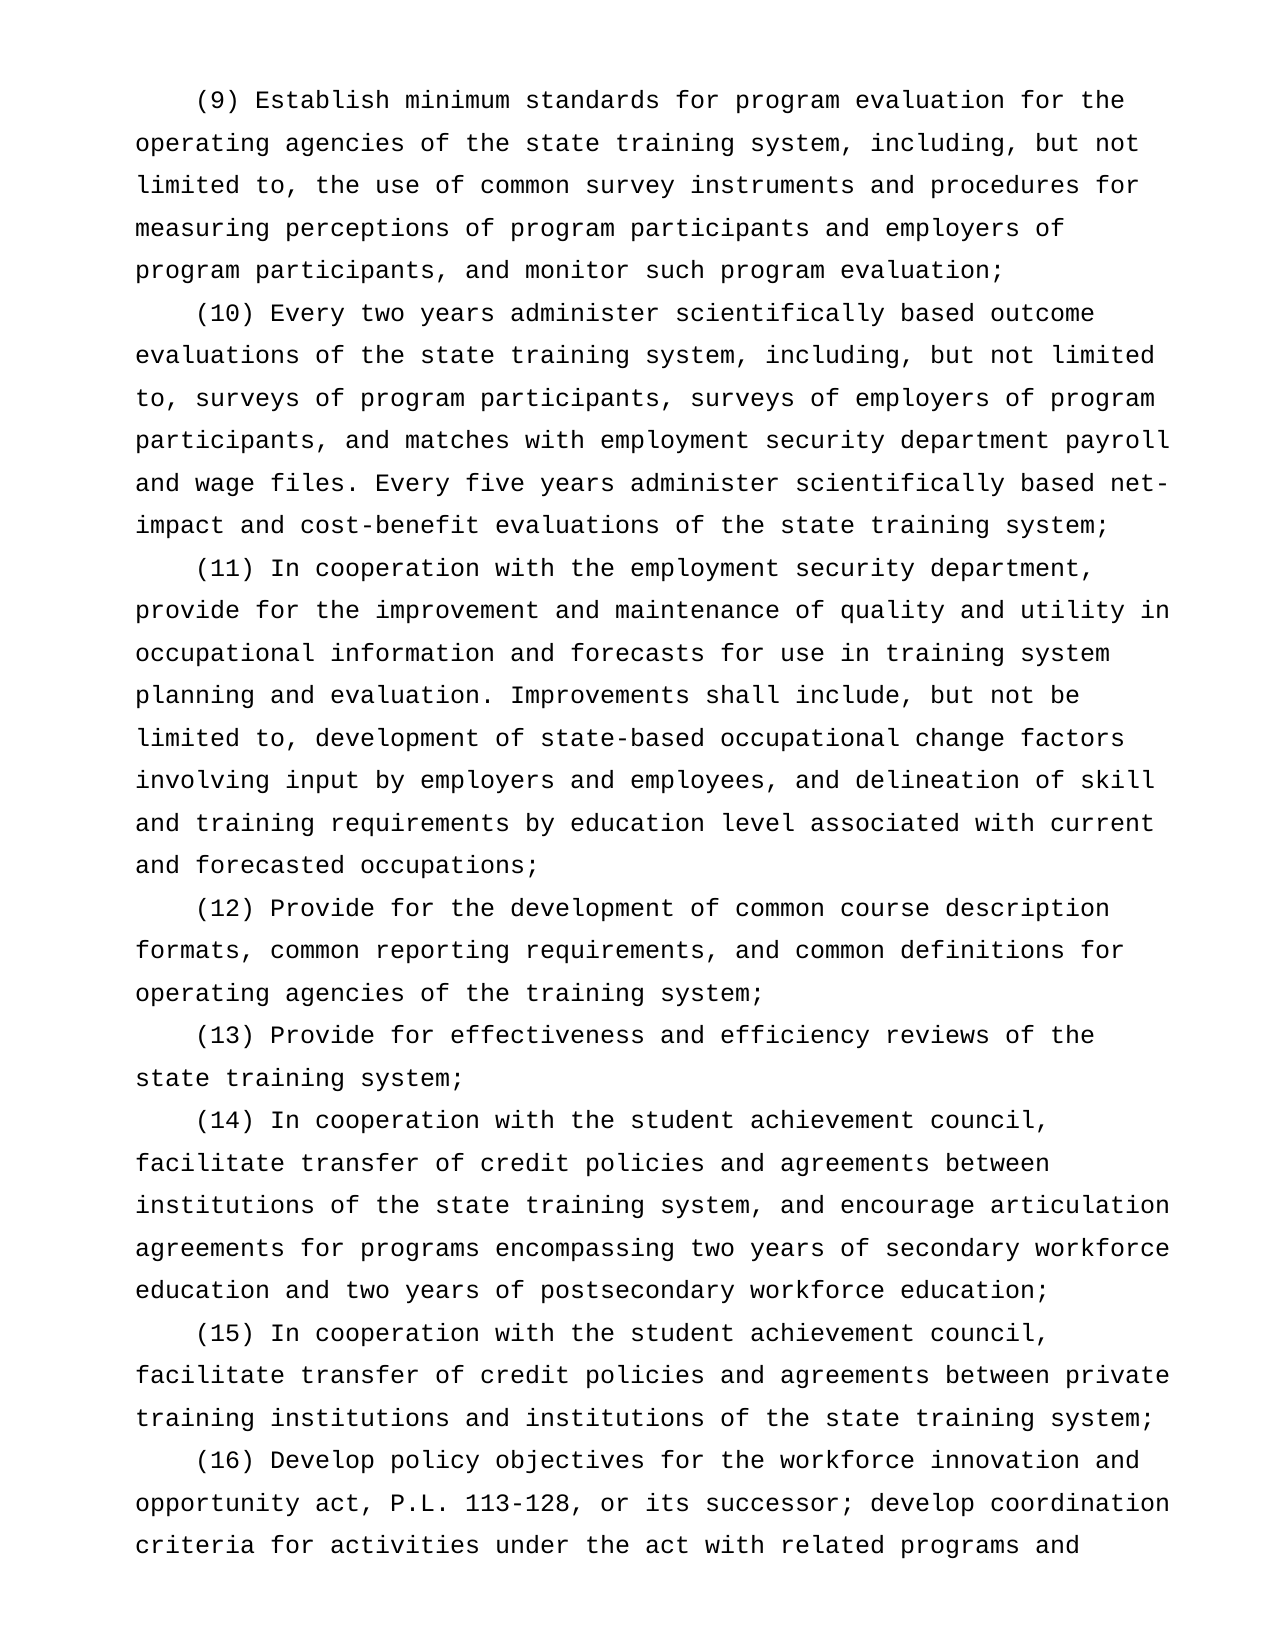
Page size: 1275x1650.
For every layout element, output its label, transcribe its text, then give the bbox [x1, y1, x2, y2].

text (11) In cooperation with the employment security department, provide for the improvement and maintenance of quality and utility in occupational information and forecasts for use in training system planning and evaluation. Improvements shall include, but not be limited to, development of state-based occupational change factors involving input by employers and employees, and delineation of skill and training requirements by education level associated with current and forecasted occupations; [135, 542, 1170, 882]
text (9) Establish minimum standards for program evaluation for the operating agencies of the state training system, including, but not limited to, the use of common survey instruments and procedures for measuring perceptions of program participants and employers of program participants, and monitor such program evaluation; [135, 75, 1170, 287]
text (15) In cooperation with the student achievement council, facilitate transfer of credit policies and agreements between private training institutions and institutions of the state training system; [135, 1307, 1170, 1435]
text (14) In cooperation with the student achievement council, facilitate transfer of credit policies and agreements between institutions of the state training system, and encourage articulation agreements for programs encompassing two years of secondary workforce education and two years of postsecondary workforce education; [135, 1095, 1170, 1307]
text (12) Provide for the development of common course description formats, common reporting requirements, and common definitions for operating agencies of the training system; [135, 882, 1170, 1010]
text (13) Provide for effectiveness and efficiency reviews of the state training system; [135, 1010, 1170, 1095]
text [135, 1435, 1170, 1562]
text (10) Every two years administer scientifically based outcome evaluations of the state training system, including, but not limited to, surveys of program participants, surveys of employers of program participants, and matches with employment security department payroll and wage files. Every five years administer scientifically based net-impact and cost-benefit evaluations of the state training system; [135, 287, 1170, 542]
